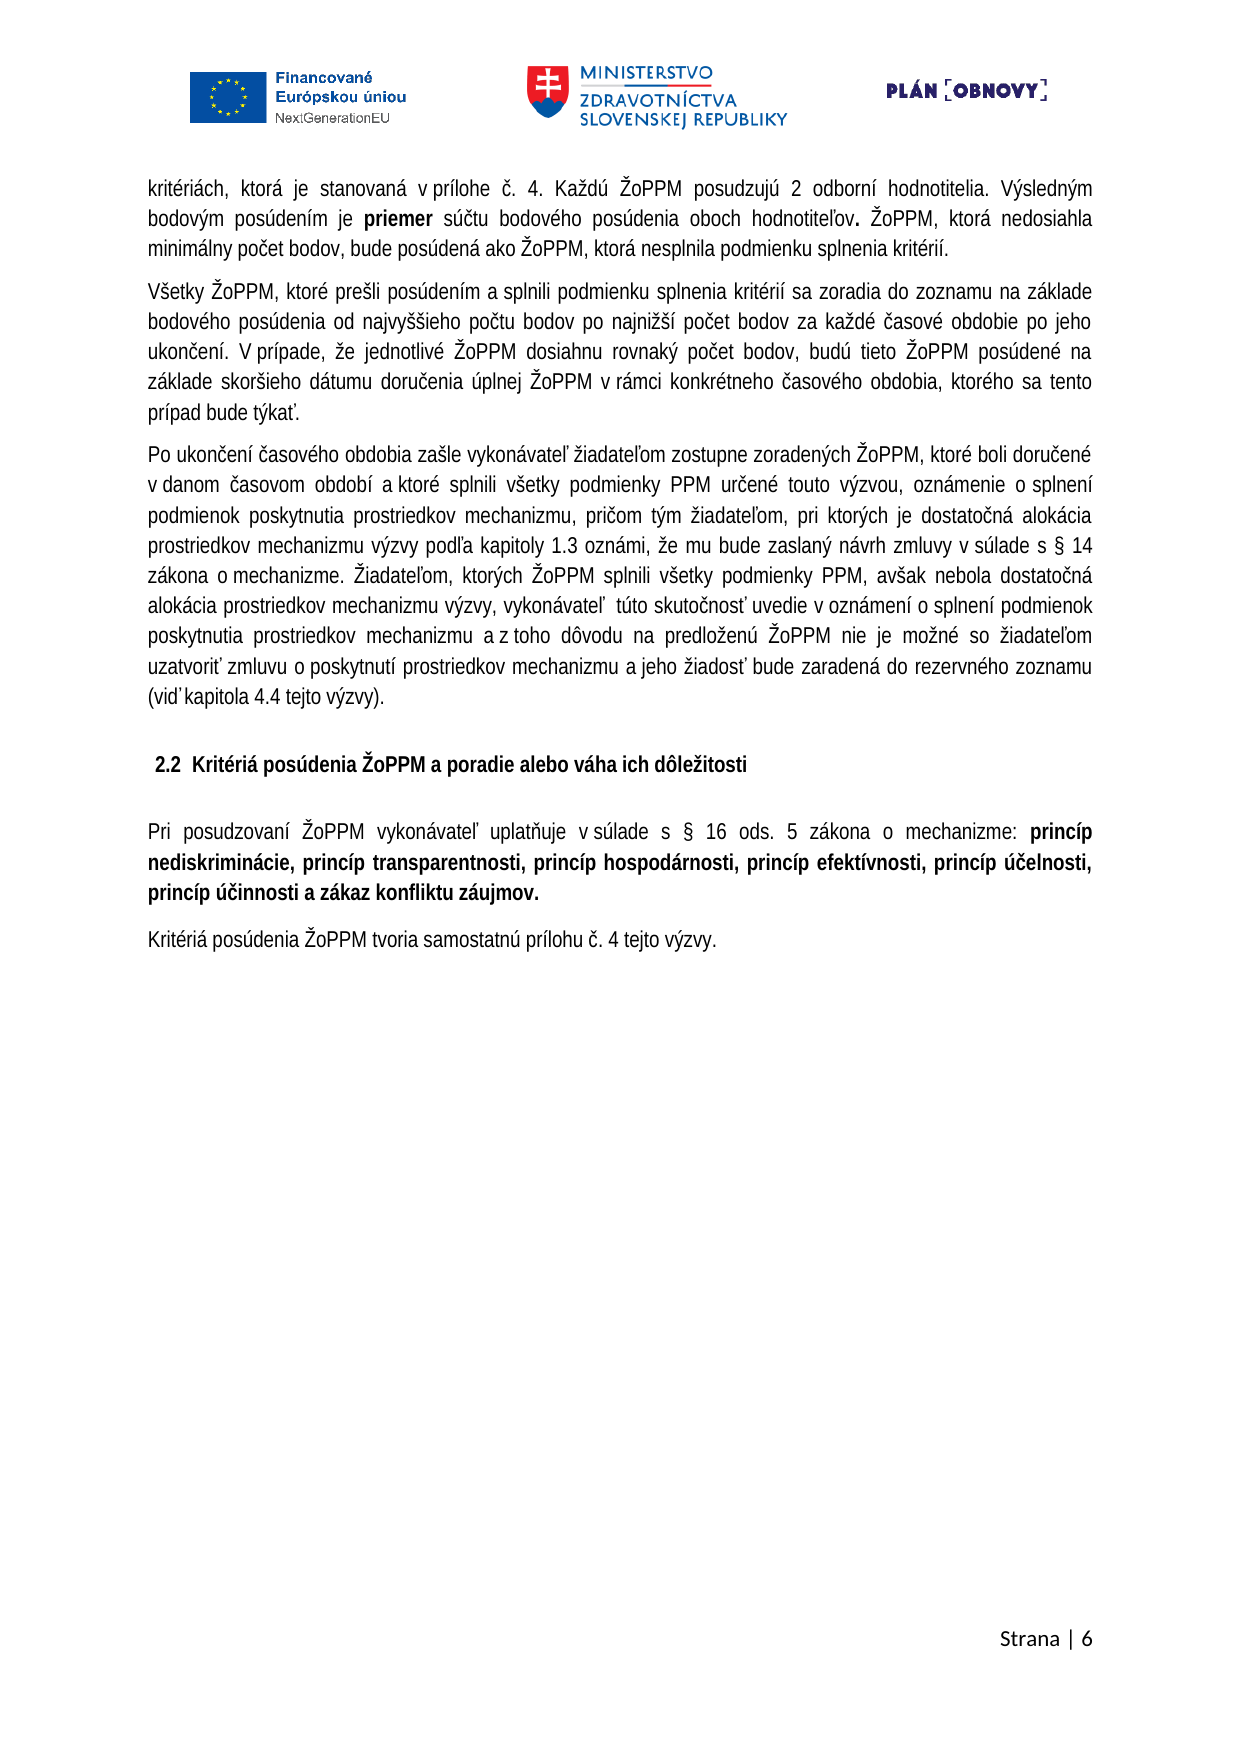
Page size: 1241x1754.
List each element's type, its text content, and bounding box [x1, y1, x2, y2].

picture [184, 63, 446, 129]
list Kritériá posúdenia ŽoPPM a poradie alebo váha ich dôležitosti [155, 751, 1093, 777]
text Po ukončení časového obdobia zašle vykonávateľ žiadateľom zostupne zoradených ŽoPPM, ktoré boli doručené v danom časovom období a ktoré splnili všetky podmienky PPM určené touto výzvou, oznámenie o splnení podmienok poskytnutia prostriedkov mechanizmu, pričom tým žiadateľom, pri ktorých je dostatočná alokácia prostriedkov mechanizmu výzvy podľa kapitoly 1.3 oznámi, že mu bude zaslaný návrh zmluvy v súlade s § 14 zákona o mechanizme. Žiadateľom, ktorých ŽoPPM splnili všetky podmienky PPM, avšak nebola dostatočná alokácia prostriedkov mechanizmu výzvy, vykonávateľ túto skutočnosť uvedie v oznámení o splnení podmienok poskytnutia prostriedkov mechanizmu a z toho dôvodu na predloženú ŽoPPM nie je možné so žiadateľom uzatvoriť zmluvu o poskytnutí prostriedkov mechanizmu a jeho žiadosť bude zaradená do rezervného zoznamu (viď kapitola 4.4 tejto výzvy). [148, 441, 1093, 709]
text Kritériá posúdenia ŽoPPM tvoria samostatnú prílohu č. 4 tejto výzvy. [148, 926, 1093, 952]
picture [524, 62, 789, 132]
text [148, 174, 1093, 261]
picture [875, 54, 1057, 125]
text Pri posudzovaní ŽoPPM vykonávateľ uplatňuje v súlade s § 16 ods. 5 zákona o mechanizme: princíp nediskriminácie, princíp transparentnosti, princíp hospodárnosti, princíp efektívnosti, princíp účelnosti, princíp účinnosti a zákaz konfliktu záujmov. [148, 818, 1093, 905]
text Všetky ŽoPPM, ktoré prešli posúdením a splnili podmienku splnenia kritérií sa zoradia do zoznamu na základe bodového posúdenia od najvyššieho počtu bodov po najnižší počet bodov za každé časové obdobie po jeho ukončení. V prípade, že jednotlivé ŽoPPM dosiahnu rovnaký počet bodov, budú tieto ŽoPPM posúdené na základe skoršieho dátumu doručenia úplnej ŽoPPM v rámci konkrétneho časového obdobia, ktorého sa tento prípad bude týkať. [148, 278, 1093, 425]
